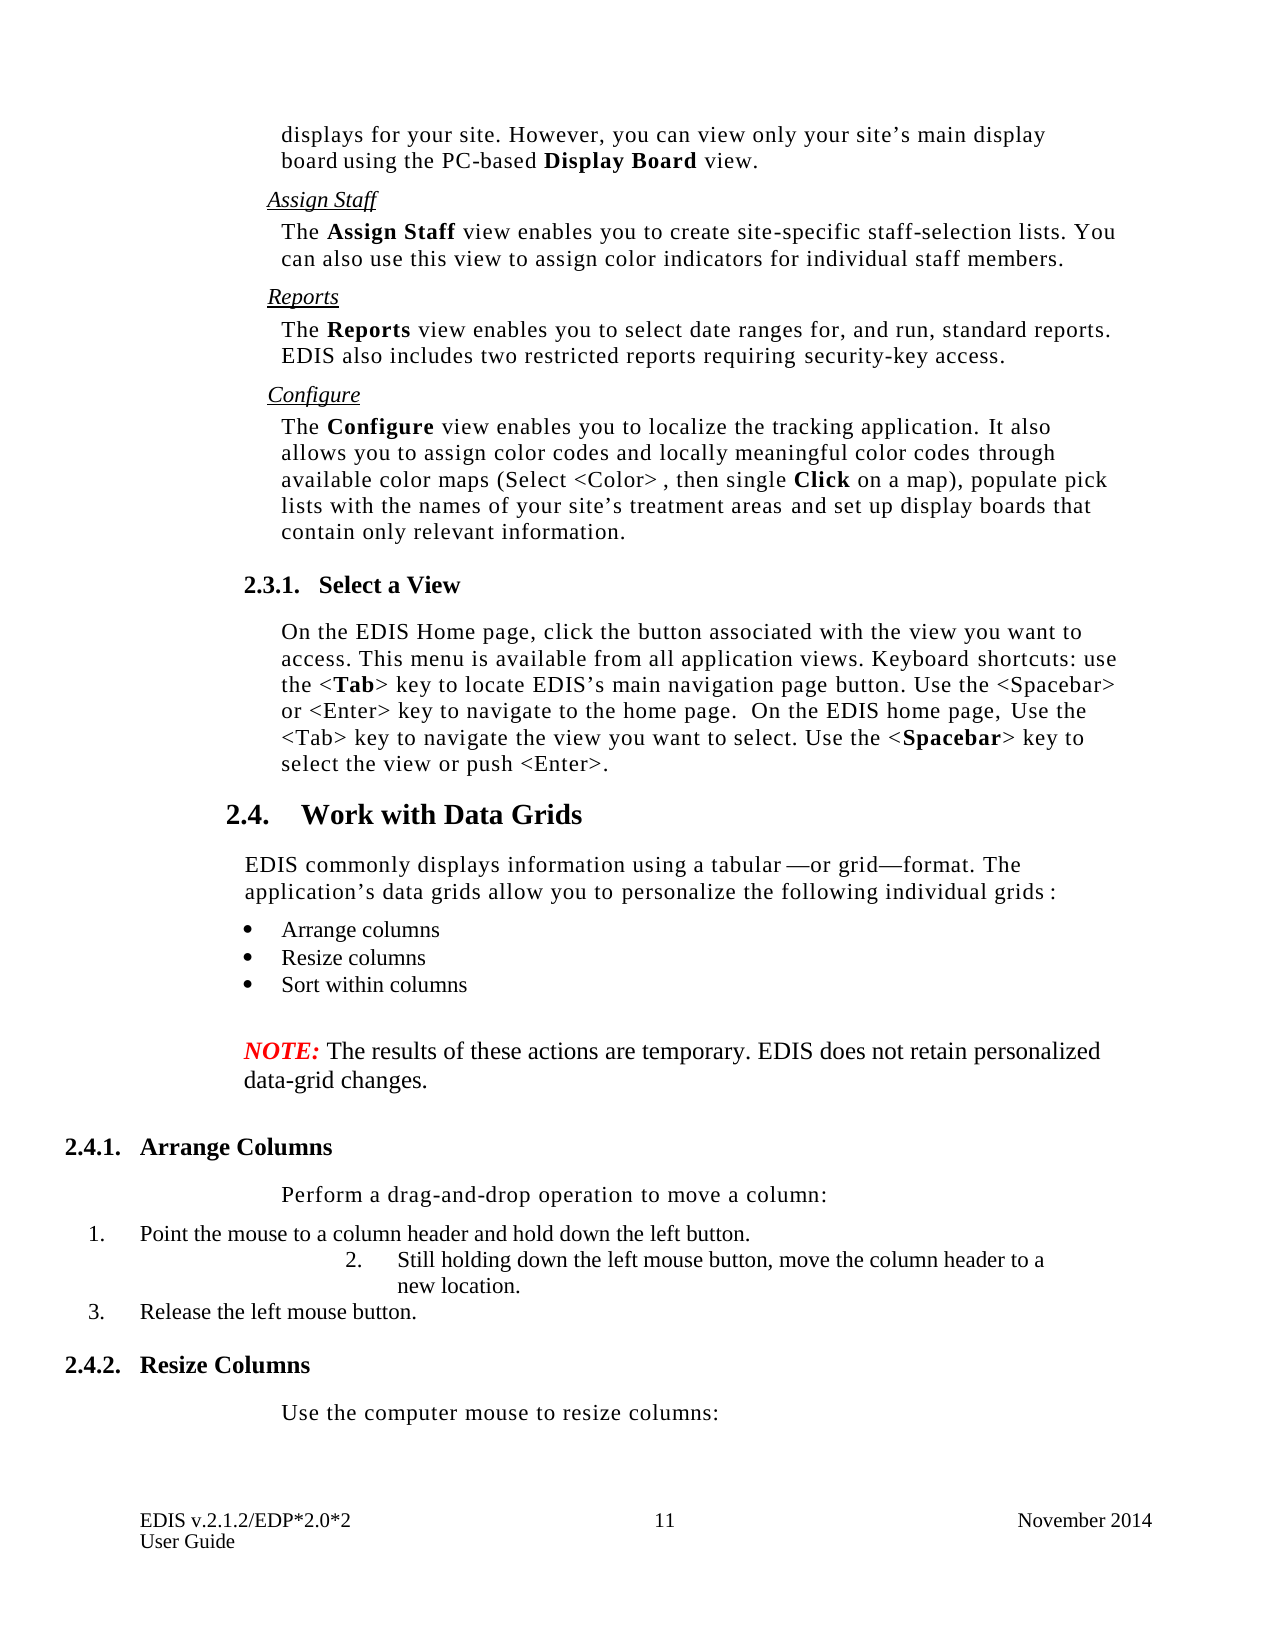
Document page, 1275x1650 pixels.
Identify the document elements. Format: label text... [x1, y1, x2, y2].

text EDIS commonly displays information using a tabular —or grid—format. The application’s data grids allow you to personalize the following individual grids : [244, 851, 1121, 904]
text On the EDIS Home page, click the button associated with the view you want to access. This menu is available from all application views. Keyboard shortcuts: use the <Tab> key to locate EDIS’s main navigation page button. Use the <Spacebar> or <Enter> key to navigate to the home page. On the EDIS home page, Use the [281, 619, 1119, 723]
list Point the mouse to a column header and hold down the left button. [88, 1219, 1137, 1246]
list Sort within columns [244, 971, 1137, 998]
text The Assign Staff view enables you to create site-specific staff-selection lists. You can also use this view to assign color indicators for individual staff members. [281, 218, 1132, 271]
text The Reports view enables you to select date ranges for, and run, standard reports. EDIS also includes two restricted reports requiring security-key access. [281, 316, 1121, 369]
list Release the left mouse button. [88, 1299, 1137, 1325]
subtitle Resize Columns [64, 1350, 1137, 1379]
text <Tab> key to navigate the view you want to select. Use the <Spacebar> key to select the view or push <Enter>. [281, 724, 1111, 776]
text Perform a drag-and-drop operation to move a column: [281, 1181, 1137, 1207]
list Resize columns [244, 942, 1137, 971]
subtitle Arrange Columns [64, 1132, 1137, 1160]
text Use the computer mouse to resize columns: [281, 1399, 1137, 1426]
list Still holding down the left mouse button, move the column header to a new location. [345, 1246, 1088, 1299]
text Reports [267, 283, 1137, 310]
subtitle Work with Data Grids [197, 797, 611, 831]
subtitle NOTE: The results of these actions are temporary. EDIS does not retain personalized data-grid changes. [244, 1036, 1104, 1093]
text Assign Staff [267, 186, 1132, 212]
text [281, 121, 1073, 173]
list Arrange columns [244, 916, 1137, 942]
text Configure [267, 381, 1137, 407]
text The Configure view enables you to localize the tracking application. It also allows you to assign color codes and locally meaningful color codes through available color maps (Select <Color> , then single Click on a map), populate pick lists with the names of your site’s treatment areas and set up display boards that contain only relevant information. [281, 414, 1113, 544]
subtitle 2.3.1. Select a View [244, 570, 1137, 599]
